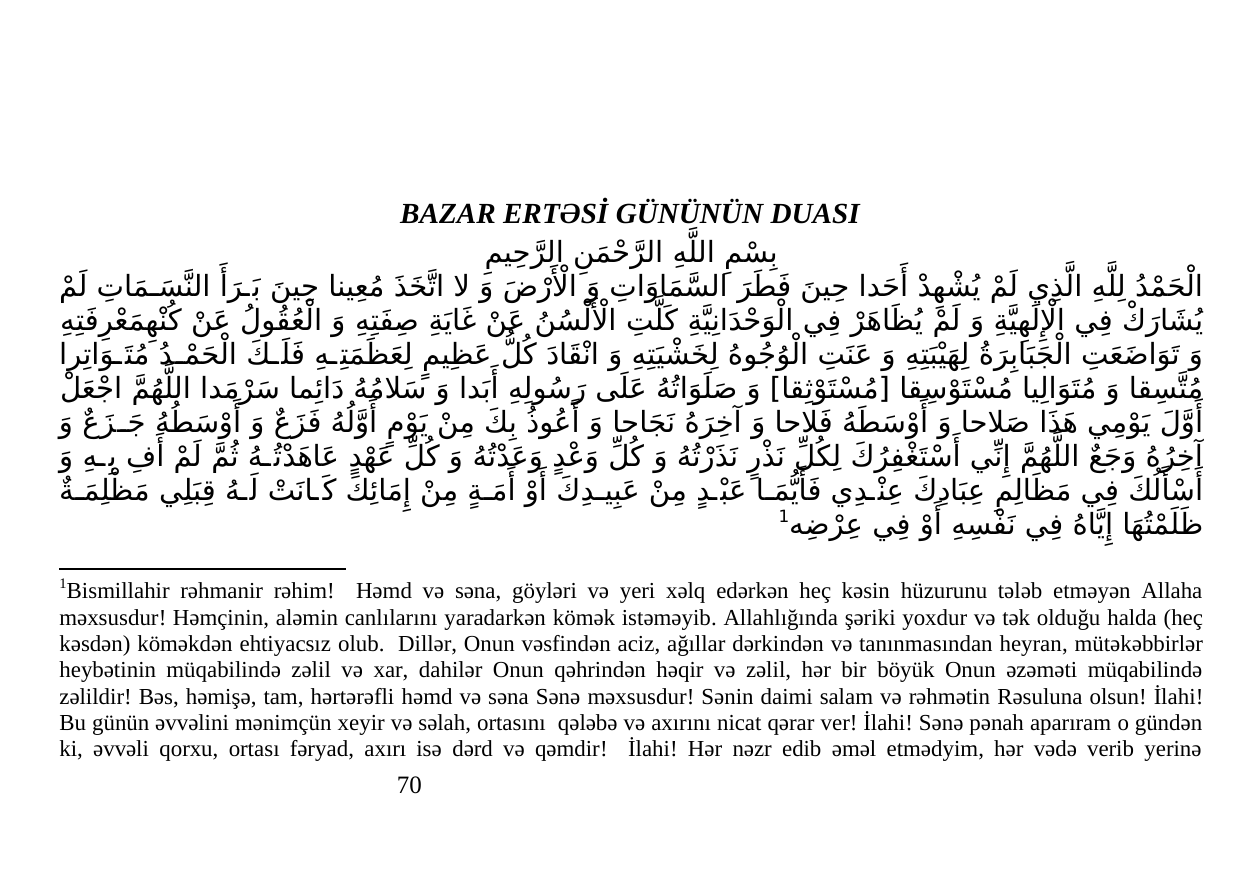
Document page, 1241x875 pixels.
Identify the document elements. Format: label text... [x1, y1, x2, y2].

text بِسْمِ اللَّهِ الرَّحْمَنِ الرَّحِيمِ [59, 236, 1203, 269]
text الْحَمْدُ لِلَّهِ الَّذِي لَمْ يُشْهِدْ أَحَدا حِينَ فَطَرَ السَّمَاوَاتِ وَ الْأَرْضَ وَ لا اتَّخَذَ مُعِينا حِينَ بَرَأَ النَّسَمَاتِ لَمْ يُشَارَكْ فِي الْإِلَهِيَّةِ وَ لَمْ يُظَاهَرْ فِي الْوَحْدَانِيَّةِ كَلَّتِ الْأَلْسُنُ عَنْ غَايَةِ صِفَتِهِ وَ الْعُقُولُ عَنْ كُنْهِمَعْرِفَتِهِ وَ تَوَاضَعَتِ الْجَبَابِرَةُ لِهَيْبَتِهِ وَ عَنَتِ الْوُجُوهُ لِخَشْيَتِهِ وَ انْقَادَ كُلُّ عَظِيمٍ لِعَظَمَتِهِ فَلَكَ الْحَمْدُ مُتَوَاتِرا مُتَّسِقا وَ مُتَوَالِيا مُسْتَوْسِقا [مُسْتَوْثِقا] وَ صَلَوَاتُهُ عَلَى رَسُولِهِ أَبَدا وَ سَلامُهُ دَائِما سَرْمَدا اللَّهُمَّ اجْعَلْ أَوَّلَ يَوْمِي هَذَا صَلاحا وَ أَوْسَطَهُ فَلاحا وَ آخِرَهُ نَجَاحا وَ أَعُوذُ بِكَ مِنْ يَوْمٍ أَوَّلُهُ فَزَعٌ وَ أَوْسَطُهُ جَزَعٌ وَ آخِرُهُ وَجَعٌ اللَّهُمَّ إِنِّي أَسْتَغْفِرُكَ لِكُلِّ نَذْرٍ نَذَرْتُهُ وَ كُلِّ وَعْدٍ وَعَدْتُهُ وَ كُلِّ عَهْدٍ عَاهَدْتُهُ ثُمَّ لَمْ أَفِ بِهِ وَ أَسْأَلُكَ فِي مَظَالِمِ عِبَادِكَ عِنْدِي فَأَيُّمَا عَبْدٍ مِنْ عَبِيدِكَ أَوْ أَمَةٍ مِنْ إِمَائِكَ كَانَتْ لَهُ قِبَلِي مَظْلِمَةٌ ظَلَمْتُهَا إِيَّاهُ فِي نَفْسِهِ أَوْ فِي عِرْضِه [59, 269, 1203, 541]
subtitle BAZAR ERTƏSİ GÜNÜNÜN DUASI [59, 196, 1203, 229]
